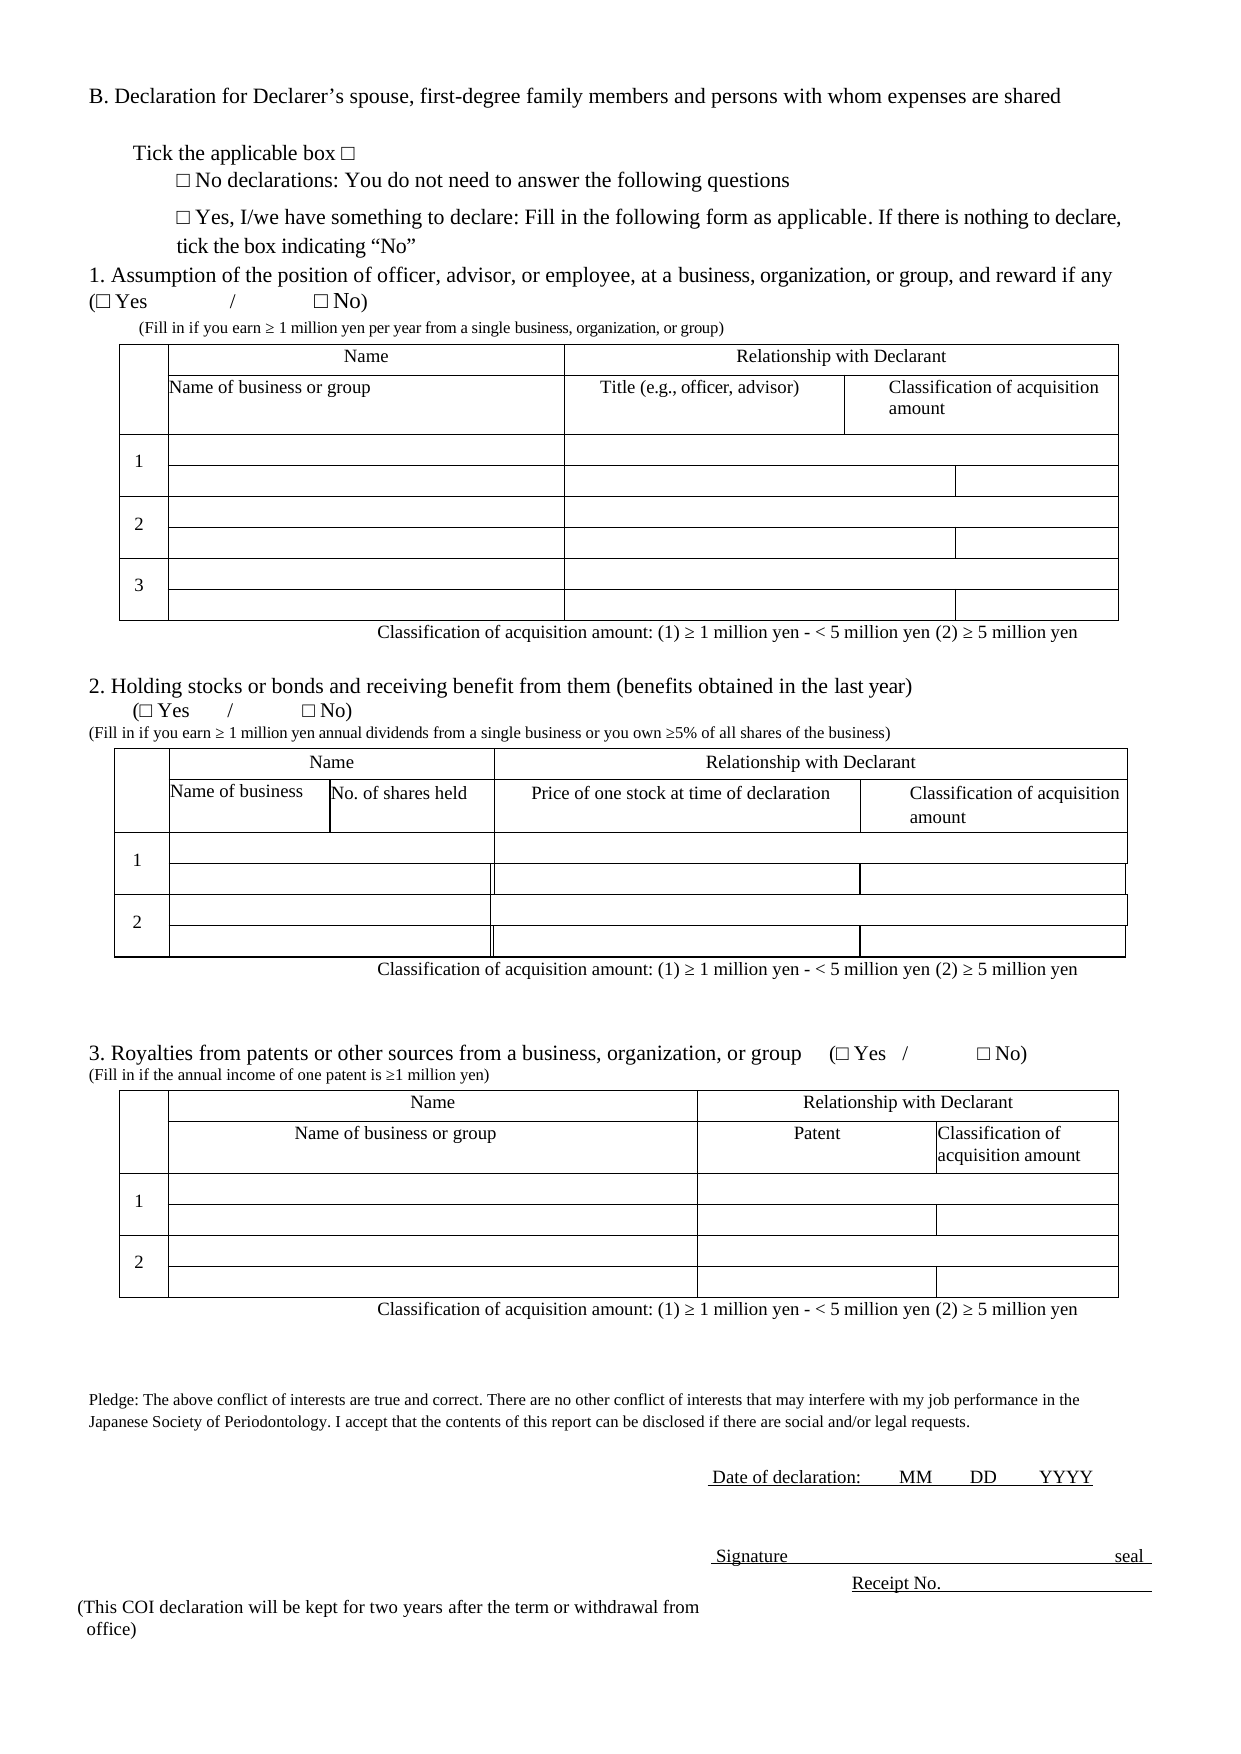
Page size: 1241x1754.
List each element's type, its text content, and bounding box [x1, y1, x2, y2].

table_cell [494, 926, 859, 956]
table_cell [170, 833, 494, 863]
table_cell [169, 1236, 697, 1266]
table_cell [565, 528, 955, 558]
table_cell Classification of acquisition amount [845, 376, 1118, 434]
text 2. Holding stocks or bonds and receiving benefit from them (benefits obtained in the last year) [89, 673, 1163, 698]
table_cell Classification of acquisition amount [937, 1122, 1118, 1173]
table_cell [861, 926, 1125, 956]
table_cell [937, 1205, 1118, 1235]
table_header Name [169, 1091, 697, 1121]
subtitle Classification of acquisition amount: (1) ≥ 1 million yen - < 5 million yen (2) ≥ 5 million yen [302, 1298, 1163, 1319]
table_cell 2 [120, 1236, 168, 1297]
table_cell Name of business [170, 780, 325, 832]
table_cell Price of one stock at time of declaration [495, 780, 860, 832]
subtitle Classification of acquisition amount: (1) ≥ 1 million yen - < 5 million yen (2) ≥ 5 million yen [302, 621, 1163, 642]
table_cell [169, 1267, 697, 1297]
table_cell [169, 466, 564, 496]
table_cell [169, 528, 564, 558]
table_cell [170, 864, 490, 894]
table_cell [495, 833, 1127, 863]
table_cell Patent [698, 1122, 936, 1173]
table_cell 3 [120, 559, 168, 620]
table_cell 2 [115, 895, 169, 956]
table_cell Title (e.g., officer, advisor) [565, 376, 844, 434]
table_cell [956, 528, 1118, 558]
table_cell [698, 1174, 1118, 1204]
table_header Name [169, 345, 564, 374]
table_cell [956, 590, 1118, 620]
table_cell 1 [120, 435, 168, 496]
table_cell [698, 1236, 1118, 1266]
table_cell Classification of acquisition amount [861, 780, 1127, 832]
table_header Relationship with Declarant [698, 1091, 1118, 1121]
text 3. Royalties from patents or other sources from a business, organization, or group (□ Yes / □ No) [89, 1039, 1163, 1065]
table_header Relationship with Declarant [565, 345, 1118, 374]
table_cell [937, 1267, 1118, 1297]
text Signature seal [711, 1545, 1163, 1566]
table_header [115, 749, 169, 832]
table_cell 1 [115, 833, 169, 894]
table_cell [169, 435, 564, 465]
subtitle Date of declaration: MM DD YYYY [708, 1466, 1163, 1488]
table_cell [170, 926, 490, 956]
table_cell [169, 1205, 697, 1235]
text Receipt No. [852, 1572, 1163, 1593]
table_cell [698, 1205, 936, 1235]
table_cell No. of shares held [331, 780, 494, 832]
table_header [120, 345, 168, 434]
table_cell [698, 1267, 936, 1297]
table_cell [169, 497, 564, 527]
table_cell [169, 559, 564, 589]
text (This COI declaration will be kept for two years after the term or withdrawal from office) [77, 1596, 729, 1639]
table_header Relationship with Declarant [495, 749, 1127, 779]
table_cell [565, 435, 1118, 465]
text (Fill in if you earn ≥ 1 million yen per year from a single business, organization, or group) [139, 319, 1163, 337]
table_cell [169, 1174, 697, 1204]
text Tick the applicable box □ [133, 140, 1163, 165]
table_cell [491, 895, 1127, 925]
table_cell Name of business or group [169, 1122, 697, 1173]
table_cell 2 [120, 497, 168, 558]
table_cell [565, 590, 955, 620]
table_cell [170, 895, 490, 925]
table_cell [565, 497, 1118, 527]
text (□ Yes / □ No) [89, 287, 1163, 314]
table_cell [565, 559, 1118, 589]
text □ Yes, I/we have something to declare: Fill in the following form as applicable. If there is nothing to declare, tick the box indicating “No” [176, 204, 1143, 258]
table_cell 1 [120, 1174, 168, 1235]
table_cell [956, 466, 1118, 496]
text B. Declaration for Declarer’s spouse, first-degree family members and persons with whom expenses are shared [89, 83, 1163, 109]
table_cell Name of business or group [169, 376, 564, 434]
text (Fill in if you earn ≥ 1 million yen annual dividends from a single business or you own ≥5% of all shares of the business) [89, 722, 1163, 742]
text □ No declarations: You do not need to answer the following questions [176, 167, 1163, 192]
text (□ Yes / □ No) [77, 698, 1163, 722]
table_header [120, 1091, 168, 1173]
table_cell [495, 864, 859, 894]
text (Fill in if the annual income of one patent is ≥1 million yen) [89, 1065, 1163, 1084]
table_cell [169, 590, 564, 620]
text Pledge: The above conflict of interests are true and correct. There are no other conflict of interests that may interfere with my job performance in the Japanese Society of Periodontology. I accept that the contents of this report can be disclosed if there are social and/or legal requests. [89, 1390, 1139, 1431]
table_header Name [170, 749, 494, 779]
text 1. Assumption of the position of officer, advisor, or employee, at a business, organization, or group, and reward if any [89, 262, 1163, 287]
table_cell [861, 864, 1125, 894]
table_cell [565, 466, 955, 496]
subtitle Classification of acquisition amount: (1) ≥ 1 million yen - < 5 million yen (2) ≥ 5 million yen [302, 957, 1163, 979]
